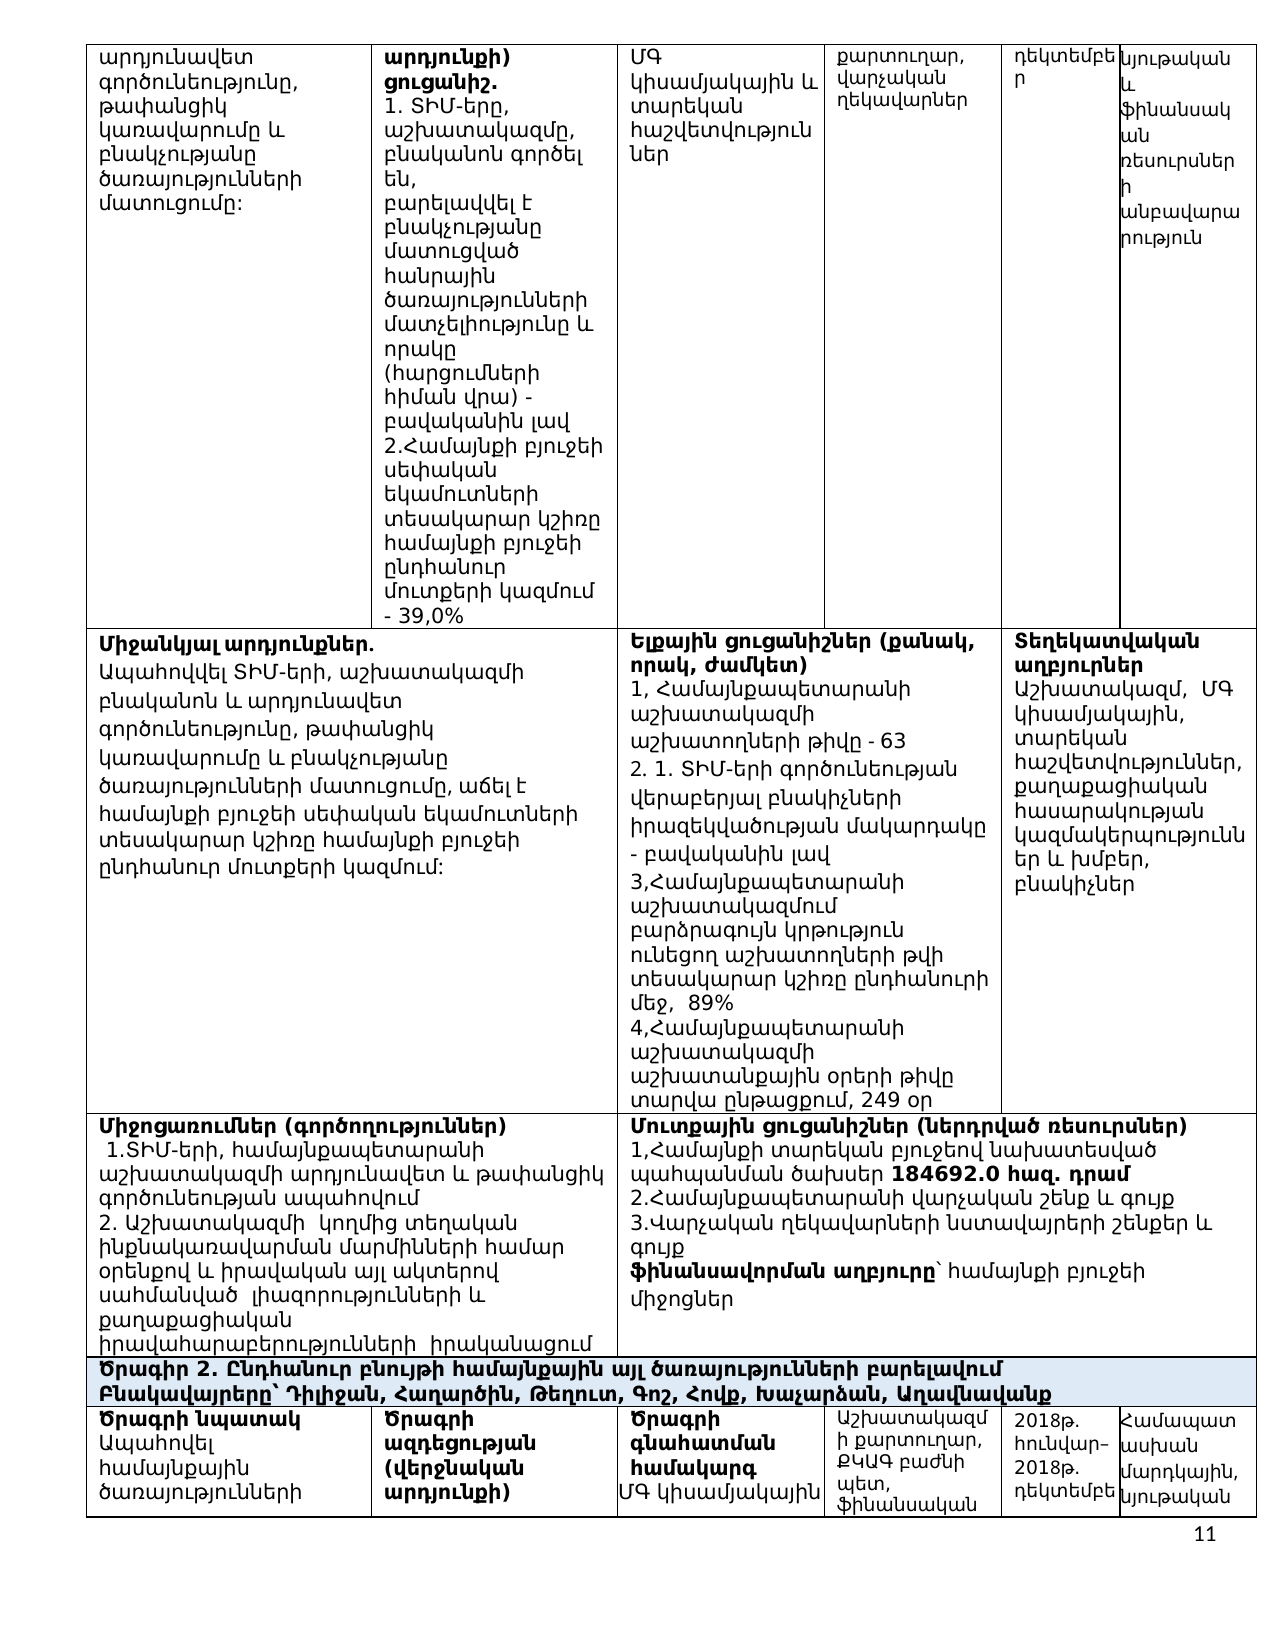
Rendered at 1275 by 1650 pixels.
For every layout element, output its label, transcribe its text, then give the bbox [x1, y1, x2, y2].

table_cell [825, 1407, 1001, 1516]
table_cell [825, 45, 1001, 628]
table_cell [618, 1407, 824, 1516]
table_cell Միջանկյալ արդյունքներ. Ապահովվել ՏԻՄ-երի, աշխատակազմի բնականոն և արդյունավետ գործունեությունը, թափանցիկ կառավարումը և բնակչությանը ծառայությունների մատուցումը, աճել է համայնքի բյուջեի սեփական եկամուտների տեսակարար կշիռը համայնքի բյուջեի ընդհանուր մուտքերի կազմում: [87, 629, 617, 1113]
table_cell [87, 45, 371, 628]
table_cell Ծրագիր 2. Ընդհանուր բնույթի համայնքային այլ ծառայությունների բարելավում Բնակավայրերը՝ Դիլիջան, Հաղարծին, Թեղուտ, Գոշ, Հովք, Խաչարձան, Աղավնավանք [87, 1358, 1256, 1406]
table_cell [1002, 1407, 1119, 1516]
table_cell Ելքային ցուցանիշներ (քանակ, որակ, ժամկետ) 1, Համայնքապետարանի աշխատակազմի աշխատողների թիվը - 63 2. 1. ՏԻՄ-երի գործունեության վերաբերյալ բնակիչների իրազեկվածության մակարդակը - բավականին լավ 3,Համայնքապետարանի աշխատակազմում բարձրագույն կրթություն ունեցող աշխատողների թվի տեսակարար կշիռը ընդհանուրի մեջ, 89% 4,Համայնքապետարանի աշխատակազմի աշխատանքային օրերի թիվը տարվա ընթացքում, 249 օր [618, 629, 1001, 1113]
table_cell Տեղեկատվական աղբյուրներ Աշխատակազմ, ՄԳ կիսամյակային, տարեկան հաշվետվություններ, քաղաքացիական հասարակության կազմակերպություններ և խմբեր, բնակիչներ [1002, 629, 1256, 1113]
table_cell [1002, 45, 1119, 628]
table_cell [87, 1407, 371, 1516]
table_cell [1121, 45, 1256, 628]
table_cell Մուտքային ցուցանիշներ (ներդրված ռեսուրսներ) 1,Համայնքի տարեկան բյուջեով նախատեսված պահպանման ծախսեր 184692.0 հազ. դրամ 2.Համայնքապետարանի վարչական շենք և գույք 3.Վարչական ղեկավարների նստավայրերի շենքեր և գույք ֆինանսավորման աղբյուրը՝ համայնքի բյուջեի միջոցներ [618, 1114, 1256, 1356]
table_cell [372, 45, 617, 628]
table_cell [618, 45, 824, 628]
table_cell Միջոցառումներ (գործողություններ) 1.ՏԻՄ-երի, համայնքապետարանի աշխատակազմի արդյունավետ և թափանցիկ գործունեության ապահովում 2. Աշխատակազմի կողմից տեղական ինքնակառավարման մարմինների համար օրենքով և իրավական այլ ակտերով սահմանված լիազորությունների և քաղաքացիական իրավահարաբերությունների իրականացում [87, 1114, 617, 1356]
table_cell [1121, 1407, 1256, 1516]
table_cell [372, 1407, 617, 1516]
